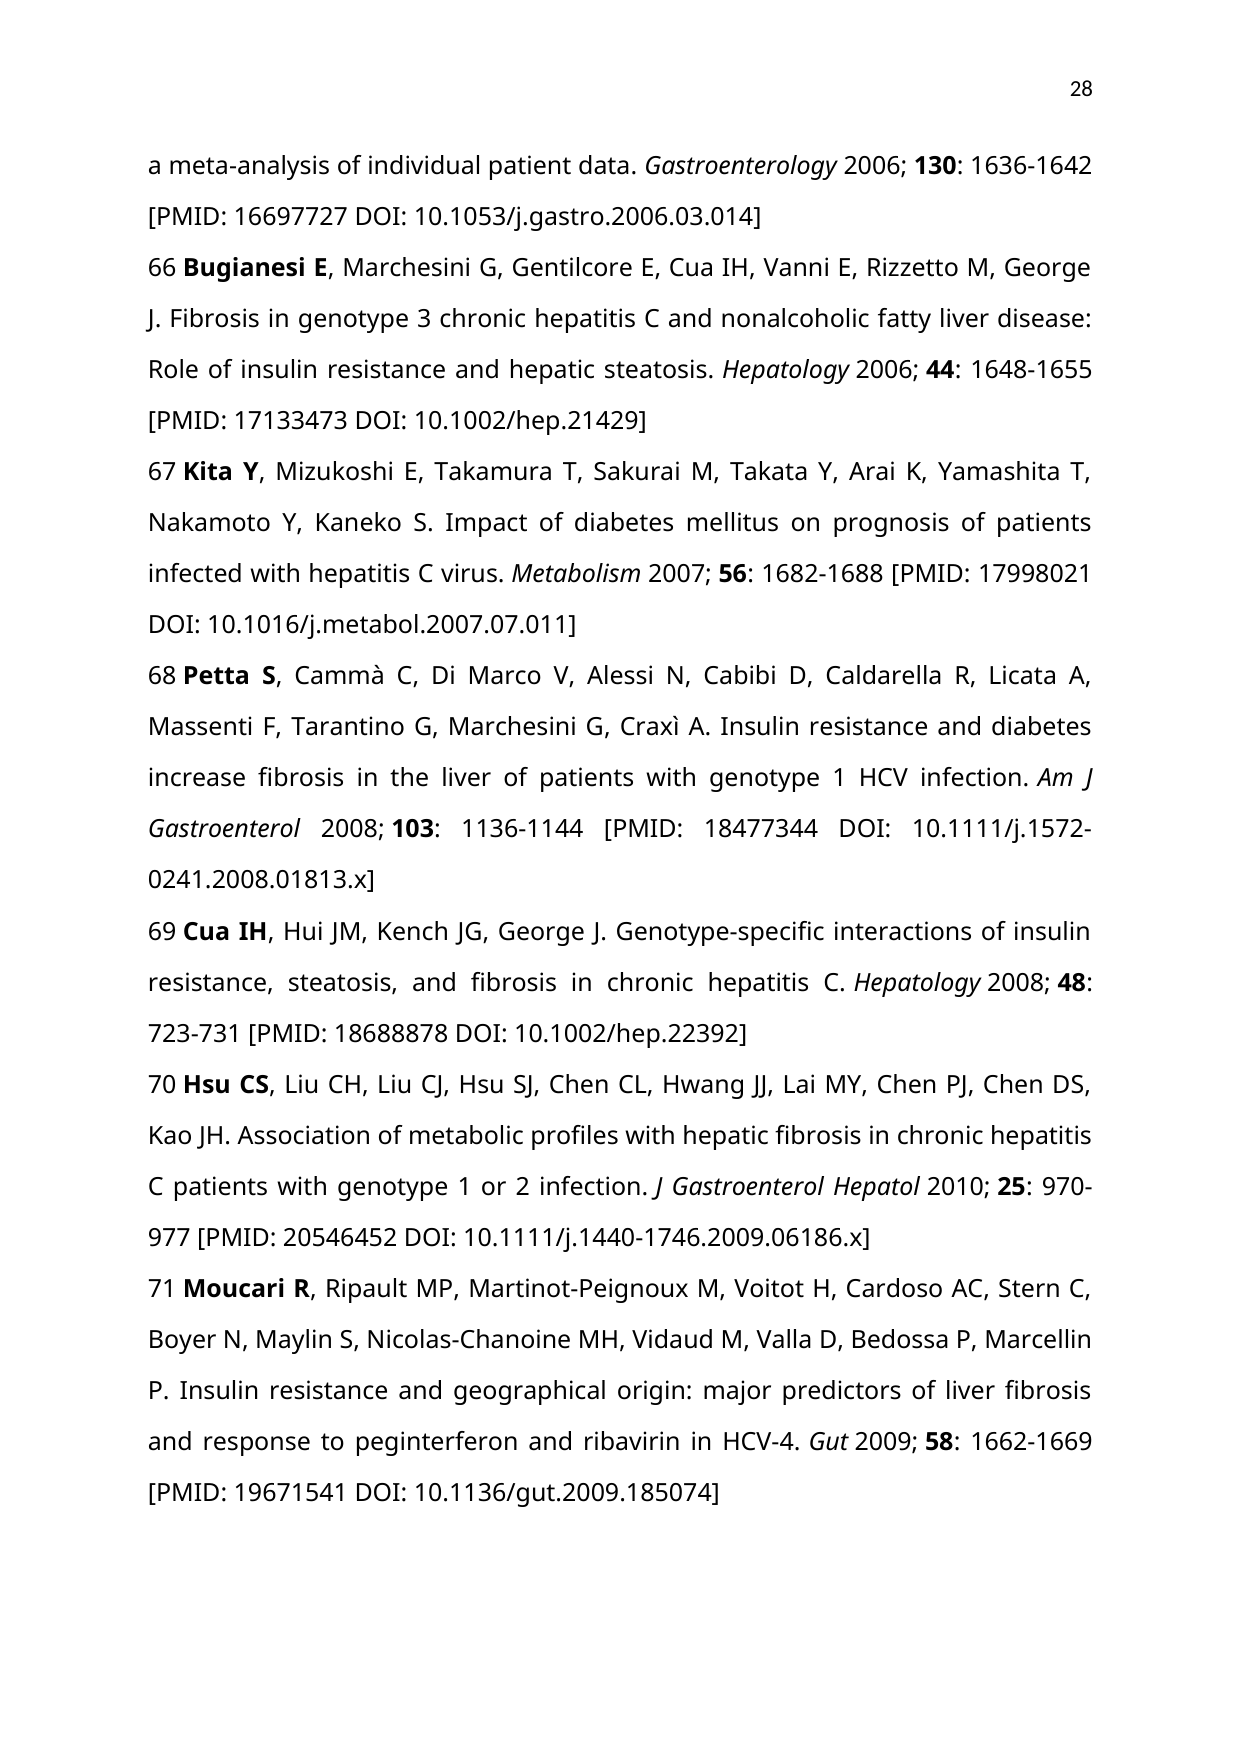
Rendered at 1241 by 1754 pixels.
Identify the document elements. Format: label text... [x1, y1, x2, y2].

text 66 Bugianesi E, Marchesini G, Gentilcore E, Cua IH, Vanni E, Rizzetto M, George J. Fibrosis in genotype 3 chronic hepatitis C and nonalcoholic fatty liver disease: Role of insulin resistance and hepatic steatosis. Hepatology 2006; 44: 1648-1655 [PMID: 17133473 DOI: 10.1002/hep.21429] [148, 250, 1093, 437]
text 71 Moucari R, Ripault MP, Martinot-Peignoux M, Voitot H, Cardoso AC, Stern C, Boyer N, Maylin S, Nicolas-Chanoine MH, Vidaud M, Valla D, Bedossa P, Marcellin P. Insulin resistance and geographical origin: major predictors of liver fibrosis and response to peginterferon and ribavirin in HCV-4. Gut 2009; 58: 1662-1669 [PMID: 19671541 DOI: 10.1136/gut.2009.185074] [148, 1271, 1093, 1509]
text 70 Hsu CS, Liu CH, Liu CJ, Hsu SJ, Chen CL, Hwang JJ, Lai MY, Chen PJ, Chen DS, Kao JH. Association of metabolic profiles with hepatic fibrosis in chronic hepatitis C patients with genotype 1 or 2 infection. J Gastroenterol Hepatol 2010; 25: 970-977 [PMID: 20546452 DOI: 10.1111/j.1440-1746.2009.06186.x] [148, 1066, 1093, 1253]
text 67 Kita Y, Mizukoshi E, Takamura T, Sakurai M, Takata Y, Arai K, Yamashita T, Nakamoto Y, Kaneko S. Impact of diabetes mellitus on prognosis of patients infected with hepatitis C virus. Metabolism 2007; 56: 1682-1688 [PMID: 17998021 DOI: 10.1016/j.metabol.2007.07.011] [148, 454, 1093, 641]
text 68 Petta S, Cammà C, Di Marco V, Alessi N, Cabibi D, Caldarella R, Licata A, Massenti F, Tarantino G, Marchesini G, Craxì A. Insulin resistance and diabetes increase fibrosis in the liver of patients with genotype 1 HCV infection. Am J Gastroenterol 2008; 103: 1136-1144 [PMID: 18477344 DOI: 10.1111/j.1572-0241.2008.01813.x] [148, 658, 1093, 896]
text 69 Cua IH, Hui JM, Kench JG, George J. Genotype-specific interactions of insulin resistance, steatosis, and fibrosis in chronic hepatitis C. Hepatology 2008; 48: 723-731 [PMID: 18688878 DOI: 10.1002/hep.22392] [148, 913, 1093, 1049]
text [148, 148, 1093, 233]
